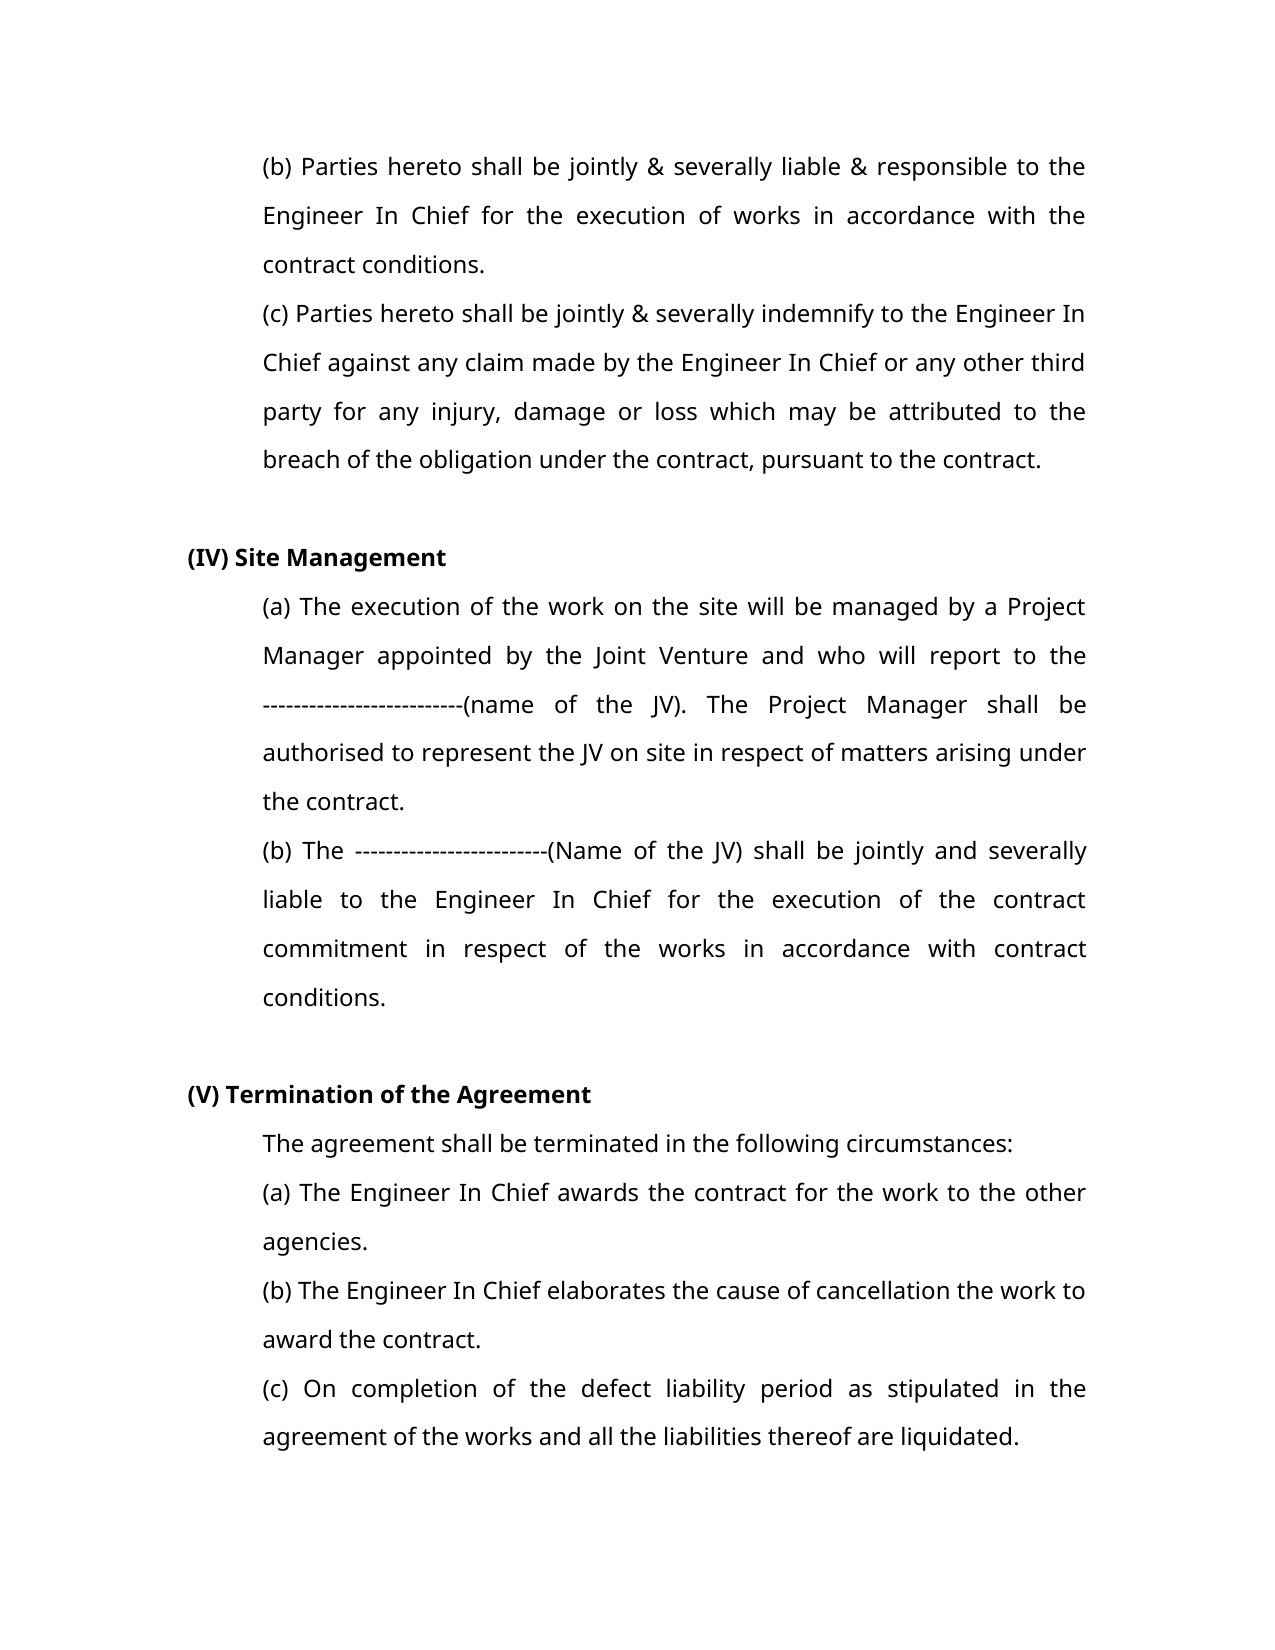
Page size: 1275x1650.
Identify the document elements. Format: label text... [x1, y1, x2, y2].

text The agreement shall be terminated in the following circumstances: [187, 1127, 1087, 1160]
text (b) The -------------------------(Name of the JV) shall be jointly and severally liable to the Engineer In Chief for the execution of the contract commitment in respect of the works in accordance with contract conditions. [262, 834, 1087, 1013]
text (V) Termination of the Agreement [187, 1078, 1087, 1111]
text (c) On completion of the defect liability period as stipulated in the agreement of the works and all the liabilities thereof are liquidated. [262, 1371, 1087, 1453]
text (a) The Engineer In Chief awards the contract for the work to the other agencies. [262, 1176, 1087, 1257]
text (b) Parties hereto shall be jointly & severally liable & responsible to the Engineer In Chief for the execution of works in accordance with the contract conditions. [262, 150, 1087, 280]
text (a) The execution of the work on the site will be managed by a Project Manager appointed by the Joint Venture and who will report to the --------------------------(name of the JV). The Project Manager shall be authorised to represent the JV on site in respect of matters arising under the contract. [262, 590, 1087, 818]
text (b) The Engineer In Chief elaborates the cause of cancellation the work to award the contract. [262, 1274, 1087, 1355]
text (c) Parties hereto shall be jointly & severally indemnify to the Engineer In Chief against any claim made by the Engineer In Chief or any other third party for any injury, damage or loss which may be attributed to the breach of the obligation under the contract, pursuant to the contract. [262, 297, 1087, 476]
text (IV) Site Management [187, 541, 1087, 573]
